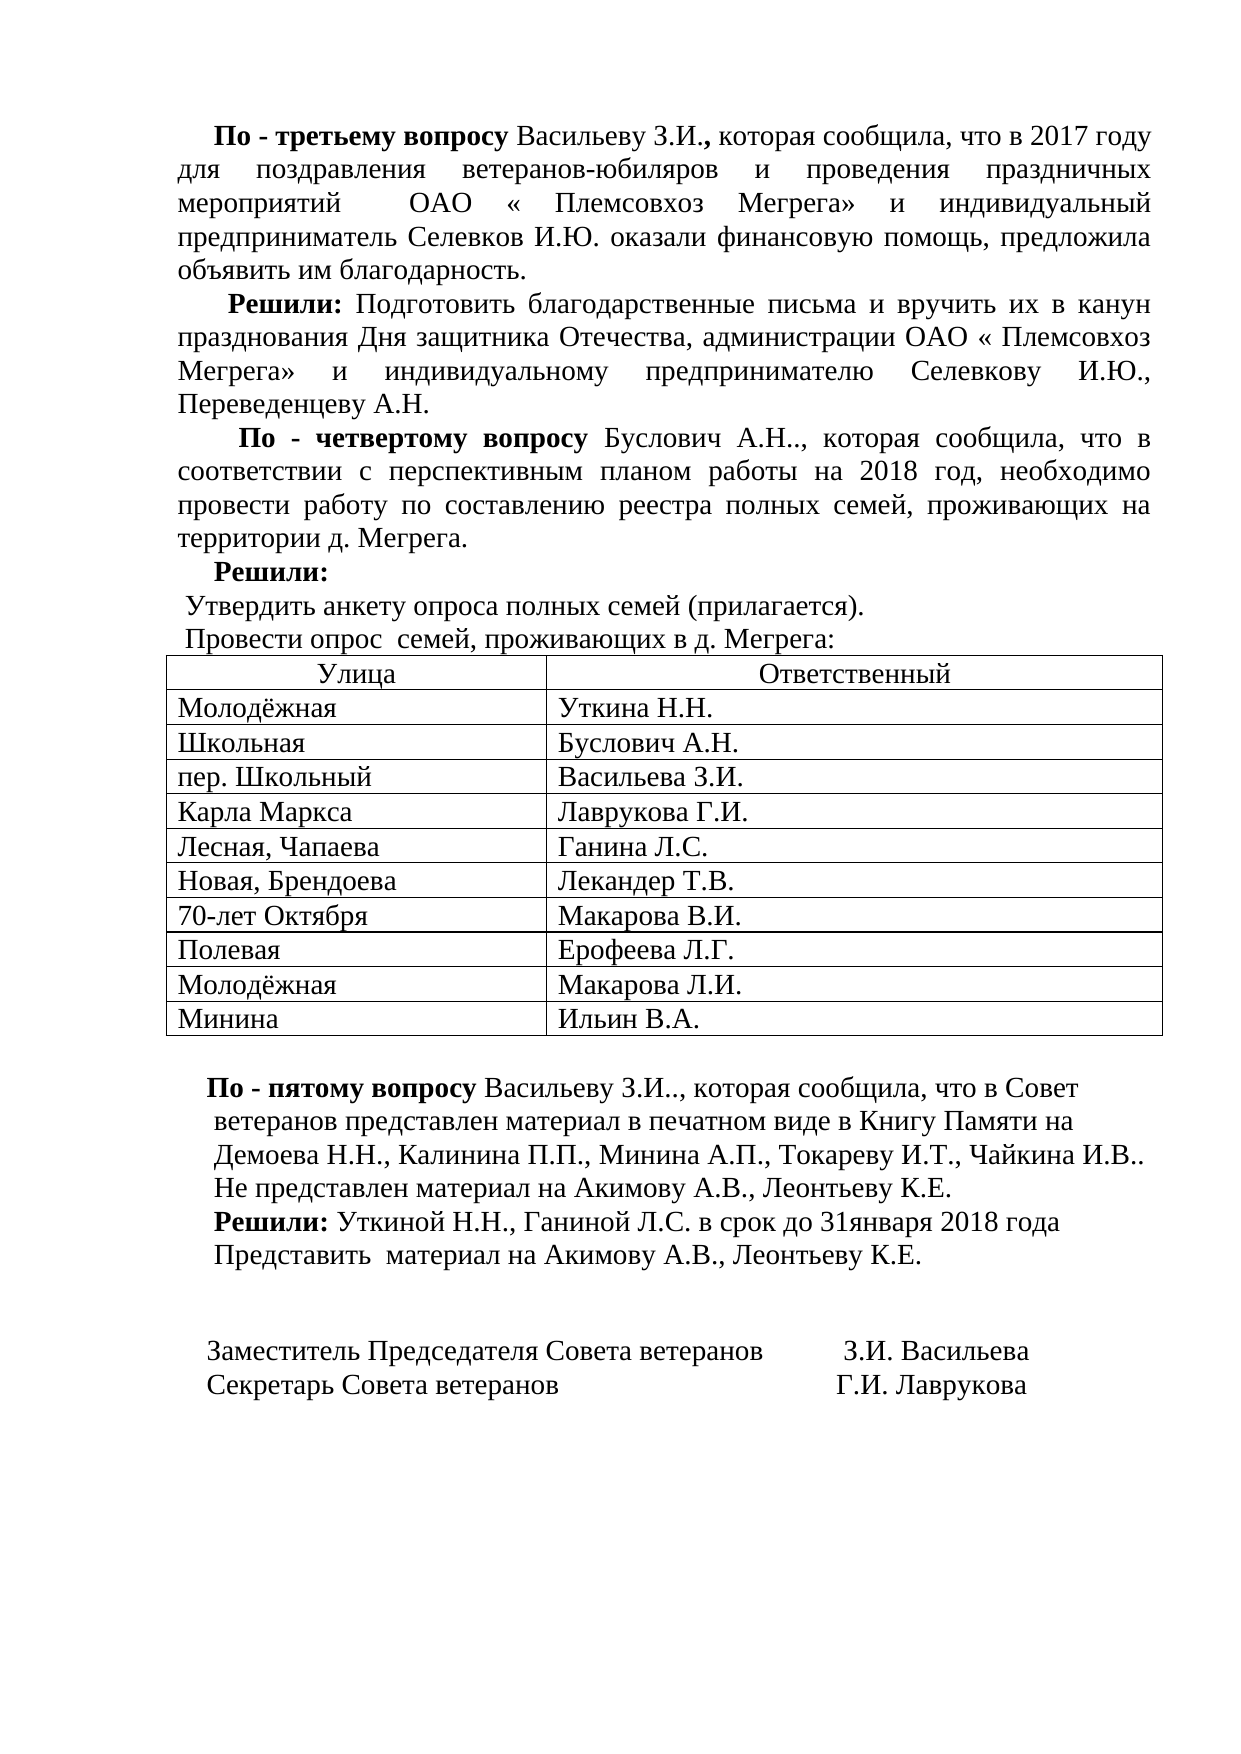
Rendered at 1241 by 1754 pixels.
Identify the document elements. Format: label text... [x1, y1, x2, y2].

text Решили: Уткиной Н.Н., Ганиной Л.С. в срок до 31января 2018 года [177, 1204, 1152, 1237]
table_cell Молодёжная [167, 967, 546, 1001]
table_cell пер. Школьный [167, 760, 546, 793]
table_cell Макарова Л.И. [547, 967, 1162, 1001]
table_cell Школьная [167, 725, 546, 758]
table_cell Новая, Брендоева [167, 863, 546, 897]
table_cell Лесная, Чапаева [167, 829, 546, 862]
text Утвердить анкету опроса полных семей (прилагается). [177, 588, 1152, 621]
table_header Улица [167, 656, 546, 689]
table_cell Васильева З.И. [547, 760, 1162, 793]
text Решили: [177, 554, 1152, 588]
table_cell Ганина Л.С. [547, 829, 1162, 862]
table_cell Макарова В.И. [547, 898, 1162, 931]
table_cell Ерофеева Л.Г. [547, 933, 1162, 966]
text По - пятому вопросу Васильеву З.И.., которая сообщила, что в Совет [177, 1070, 1152, 1103]
table_cell Уткина Н.Н. [547, 690, 1162, 724]
text Провести опрос семей, проживающих в д. Мегрега: [177, 621, 1152, 655]
text Не представлен материал на Акимову А.В., Леонтьеву К.Е. [177, 1170, 1152, 1204]
text Заместитель Председателя Совета ветеранов З.И. Васильева [177, 1333, 1152, 1367]
text По - четвертому вопросу Буслович А.Н.., которая сообщила, что в соответствии с перспективным планом работы на 2018 год, необходимо провести работу по составлению реестра полных семей, проживающих на территории д. Мегрега. [177, 420, 1152, 554]
text Представить материал на Акимову А.В., Леонтьеву К.Е. [177, 1237, 1152, 1271]
table_cell Ильин В.А. [547, 1002, 1162, 1035]
table_cell Полевая [167, 933, 546, 966]
text Решили: Подготовить благодарственные письма и вручить их в канун празднования Дня защитника Отечества, администрации ОАО « Племсовхоз Мегрега» и индивидуальному предпринимателю Селевкову И.Ю., Переведенцеву А.Н. [177, 286, 1152, 420]
table_cell Минина [167, 1002, 546, 1035]
table_cell 70-лет Октября [167, 898, 546, 931]
table_header Ответственный [547, 656, 1162, 689]
table_cell Молодёжная [167, 690, 546, 724]
table_cell Лаврукова Г.И. [547, 794, 1162, 828]
table_cell Лекандер Т.В. [547, 863, 1162, 897]
table_cell Буслович А.Н. [547, 725, 1162, 758]
text Демоева Н.Н., Калинина П.П., Минина А.П., Токареву И.Т., Чайкина И.В.. [177, 1137, 1152, 1170]
text Секретарь Совета ветеранов Г.И. Лаврукова [177, 1367, 1152, 1400]
table_cell Карла Маркса [167, 794, 546, 828]
text ветеранов представлен материал в печатном виде в Книгу Памяти на [177, 1103, 1152, 1137]
text По - третьему вопросу Васильеву З.И., которая сообщила, что в 2017 году для поздравления ветеранов-юбиляров и проведения праздничных мероприятий ОАО « Племсовхоз Мегрега» и индивидуальный предприниматель Селевков И.Ю. оказали финансовую помощь, предложила объявить им благодарность. [177, 118, 1152, 286]
